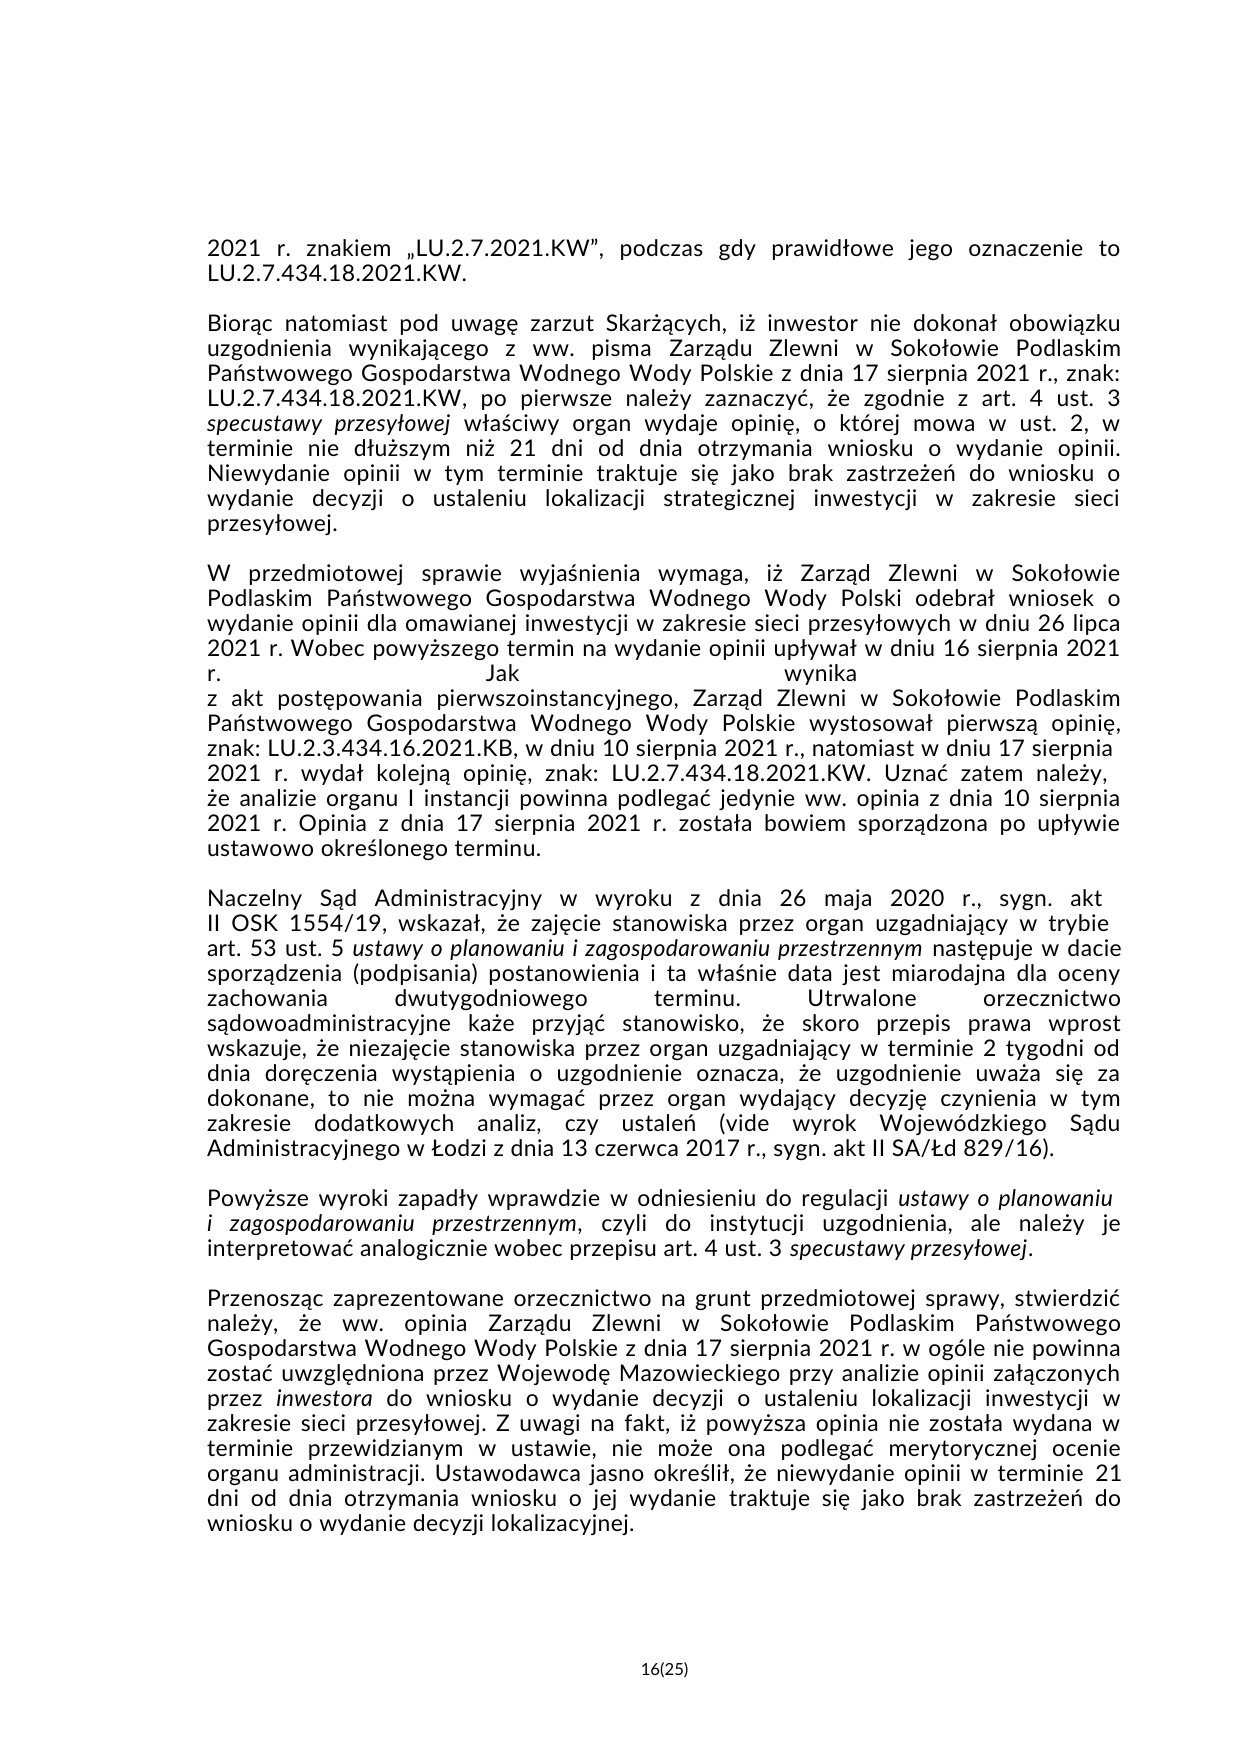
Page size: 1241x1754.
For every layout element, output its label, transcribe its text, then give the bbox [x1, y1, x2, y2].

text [207, 236, 1122, 286]
text W przedmiotowej sprawie wyjaśnienia wymaga, iż Zarząd Zlewni w Sokołowie Podlaskim Państwowego Gospodarstwa Wodnego Wody Polski odebrał wniosek o wydanie opinii dla omawianej inwestycji w zakresie sieci przesyłowych w dniu 26 lipca 2021 r. Wobec powyższego termin na wydanie opinii upływał w dniu 16 sierpnia 2021 r. Jak wynika z akt postępowania pierwszoinstancyjnego, Zarząd Zlewni w Sokołowie Podlaskim Państwowego Gospodarstwa Wodnego Wody Polskie wystosował pierwszą opinię, znak: LU.2.3.434.16.2021.KB, w dniu 10 sierpnia 2021 r., natomiast w dniu 17 sierpnia 2021 r. wydał kolejną opinię, znak: LU.2.7.434.18.2021.KW. Uznać zatem należy, że analizie organu I instancji powinna podlegać jedynie ww. opinia z dnia 10 sierpnia 2021 r. Opinia z dnia 17 sierpnia 2021 r. została bowiem sporządzona po upływie ustawowo określonego terminu. [207, 561, 1122, 861]
text Powyższe wyroki zapadły wprawdzie w odniesieniu do regulacji ustawy o planowaniu i zagospodarowaniu przestrzennym, czyli do instytucji uzgodnienia, ale należy je interpretować analogicznie wobec przepisu art. 4 ust. 3 specustawy przesyłowej. [207, 1186, 1122, 1261]
text Przenosząc zaprezentowane orzecznictwo na grunt przedmiotowej sprawy, stwierdzić należy, że ww. opinia Zarządu Zlewni w Sokołowie Podlaskim Państwowego Gospodarstwa Wodnego Wody Polskie z dnia 17 sierpnia 2021 r. w ogóle nie powinna zostać uwzględniona przez Wojewodę Mazowieckiego przy analizie opinii załączonych przez inwestora do wniosku o wydanie decyzji o ustaleniu lokalizacji inwestycji w zakresie sieci przesyłowej. Z uwagi na fakt, iż powyższa opinia nie została wydana w terminie przewidzianym w ustawie, nie może ona podlegać merytorycznej ocenie organu administracji. Ustawodawca jasno określił, że niewydanie opinii w terminie 21 dni od dnia otrzymania wniosku o jej wydanie traktuje się jako brak zastrzeżeń do wniosku o wydanie decyzji lokalizacyjnej. [207, 1286, 1122, 1536]
text Biorąc natomiast pod uwagę zarzut Skarżących, iż inwestor nie dokonał obowiązku uzgodnienia wynikającego z ww. pisma Zarządu Zlewni w Sokołowie Podlaskim Państwowego Gospodarstwa Wodnego Wody Polskie z dnia 17 sierpnia 2021 r., znak: LU.2.7.434.18.2021.KW, po pierwsze należy zaznaczyć, że zgodnie z art. 4 ust. 3 specustawy przesyłowej właściwy organ wydaje opinię, o której mowa w ust. 2, w terminie nie dłuższym niż 21 dni od dnia otrzymania wniosku o wydanie opinii. Niewydanie opinii w tym terminie traktuje się jako brak zastrzeżeń do wniosku o wydanie decyzji o ustaleniu lokalizacji strategicznej inwestycji w zakresie sieci przesyłowej. [207, 311, 1122, 536]
text Naczelny Sąd Administracyjny w wyroku z dnia 26 maja 2020 r., sygn. akt II OSK 1554/19, wskazał, że zajęcie stanowiska przez organ uzgadniający w trybie art. 53 ust. 5 ustawy o planowaniu i zagospodarowaniu przestrzennym następuje w dacie sporządzenia (podpisania) postanowienia i ta właśnie data jest miarodajna dla oceny zachowania dwutygodniowego terminu. Utrwalone orzecznictwo sądowoadministracyjne każe przyjąć stanowisko, że skoro przepis prawa wprost wskazuje, że niezajęcie stanowiska przez organ uzgadniający w terminie 2 tygodni od dnia doręczenia wystąpienia o uzgodnienie oznacza, że uzgodnienie uważa się za dokonane, to nie można wymagać przez organ wydający decyzję czynienia w tym zakresie dodatkowych analiz, czy ustaleń (vide wyrok Wojewódzkiego Sądu Administracyjnego w Łodzi z dnia 13 czerwca 2017 r., sygn. akt II SA/Łd 829/16). [207, 886, 1122, 1161]
